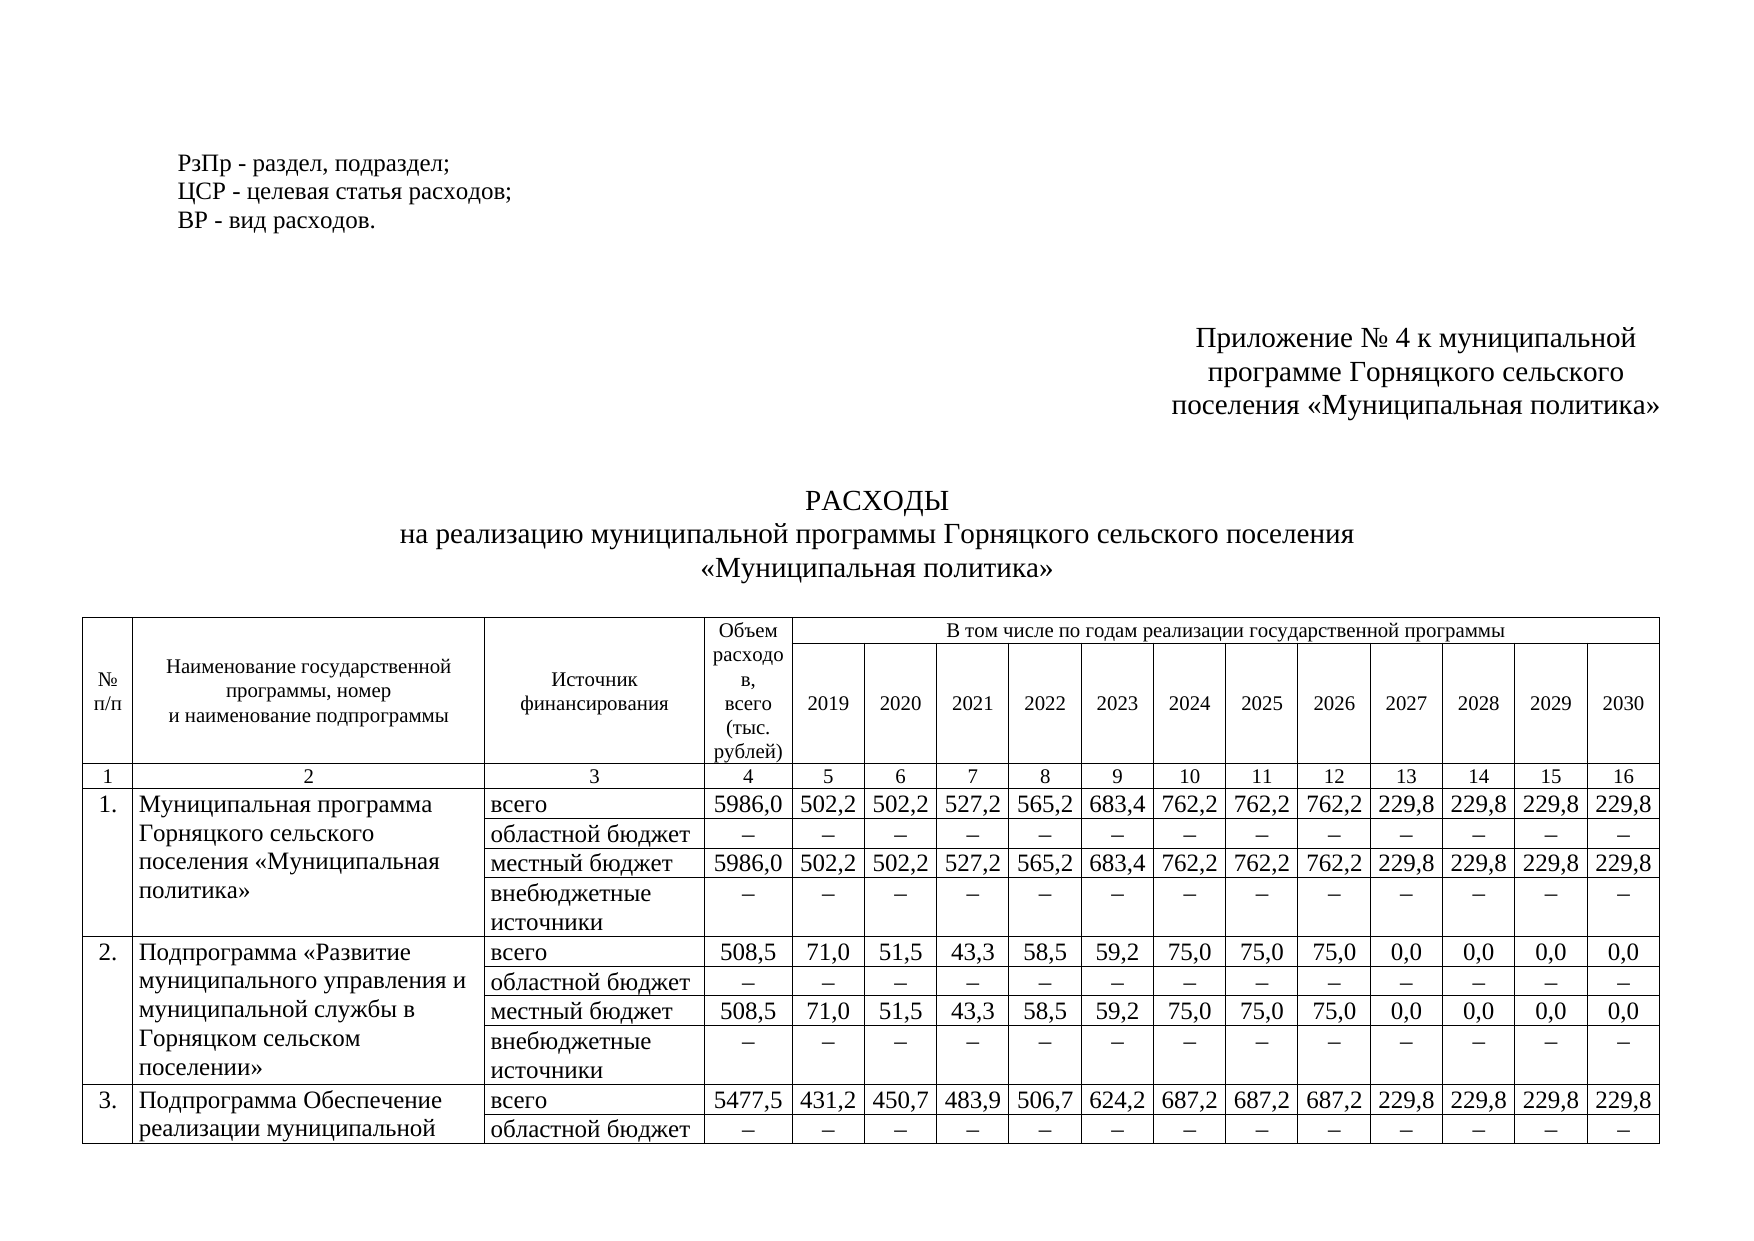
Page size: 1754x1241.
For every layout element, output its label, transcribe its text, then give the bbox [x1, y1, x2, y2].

table_cell – [1154, 967, 1225, 995]
table_cell 15 [1515, 764, 1587, 788]
table_cell – [1154, 819, 1225, 847]
table_cell 508,5 [705, 937, 792, 966]
table_cell – [1226, 819, 1297, 847]
table_cell 502,2 [865, 789, 936, 818]
table_cell – [865, 1115, 936, 1143]
table_cell 3 [485, 764, 704, 788]
table_cell 2030 [1588, 644, 1659, 763]
table_cell – [1588, 1026, 1659, 1084]
table_cell 229,8 [1588, 849, 1659, 877]
table_cell – [1371, 967, 1442, 995]
table_cell 75,0 [1154, 996, 1225, 1025]
table_cell 565,2 [1009, 849, 1081, 877]
table_cell 762,2 [1226, 849, 1297, 877]
table_cell 2025 [1226, 644, 1297, 763]
table_cell 762,2 [1154, 849, 1225, 877]
table_cell – [705, 819, 792, 847]
table_cell – [793, 819, 864, 847]
table_cell – [1226, 967, 1297, 995]
table_cell – [793, 967, 864, 995]
table_cell 43,3 [937, 996, 1008, 1025]
table_cell 5986,0 [705, 789, 792, 818]
table_cell 229,8 [1588, 1085, 1659, 1113]
table_cell 75,0 [1298, 996, 1370, 1025]
table_cell местный бюджет [485, 849, 704, 877]
table_cell – [1009, 819, 1081, 847]
table_cell – [1009, 878, 1081, 936]
table_cell 0,0 [1515, 937, 1587, 966]
table_cell 2. [83, 937, 132, 1084]
table_header № п/п [83, 618, 132, 763]
table_cell – [1154, 1026, 1225, 1084]
table_cell – [1515, 819, 1587, 847]
table_cell 687,2 [1298, 1085, 1370, 1113]
table_cell 59,2 [1082, 937, 1153, 966]
table_cell 687,2 [1154, 1085, 1225, 1113]
table_cell 0,0 [1588, 937, 1659, 966]
text Приложение № 4 к муниципальной программе Горняцкого сельского поселения «Муниципальная политика» [1167, 320, 1665, 421]
table_cell 8 [1009, 764, 1081, 788]
table_cell 10 [1154, 764, 1225, 788]
table_cell 2024 [1154, 644, 1225, 763]
table_cell 762,2 [1154, 789, 1225, 818]
table_cell 0,0 [1371, 937, 1442, 966]
table_cell – [1082, 967, 1153, 995]
table_cell 2020 [865, 644, 936, 763]
table_cell 450,7 [865, 1085, 936, 1113]
text РАСХОДЫ [89, 483, 1665, 517]
table_cell – [1226, 1026, 1297, 1084]
table_cell 12 [1298, 764, 1370, 788]
table_cell – [1515, 967, 1587, 995]
table_cell 5477,5 [705, 1085, 792, 1113]
table_header Наименование государственной программы, номер и наименование подпрограммы [133, 618, 484, 763]
table_cell 2019 [793, 644, 864, 763]
table_cell областной бюджет [485, 819, 704, 847]
table_cell – [865, 967, 936, 995]
table_cell – [865, 1026, 936, 1084]
table_cell 0,0 [1443, 937, 1514, 966]
table_cell 762,2 [1298, 849, 1370, 877]
table_cell 229,8 [1443, 849, 1514, 877]
table_cell 502,2 [865, 849, 936, 877]
table_cell – [937, 1115, 1008, 1143]
table_cell 2 [133, 764, 484, 788]
table_cell 51,5 [865, 937, 936, 966]
table_cell 229,8 [1515, 1085, 1587, 1113]
table_cell – [1371, 1115, 1442, 1143]
table_cell 683,4 [1082, 849, 1153, 877]
table_cell внебюджетные источники [485, 1026, 704, 1084]
table_cell – [1082, 819, 1153, 847]
table_cell 14 [1443, 764, 1514, 788]
table_cell Муниципальная программа Горняцкого сельского поселения «Муниципальная политика» [133, 789, 484, 936]
table_cell 0,0 [1588, 996, 1659, 1025]
table_cell – [1588, 1115, 1659, 1143]
table_cell 71,0 [793, 996, 864, 1025]
table_cell 75,0 [1154, 937, 1225, 966]
table_cell – [1515, 878, 1587, 936]
text на реализацию муниципальной программы Горняцкого сельского поселения [89, 517, 1665, 550]
table_cell 6 [865, 764, 936, 788]
table_cell 0,0 [1515, 996, 1587, 1025]
table_cell 2022 [1009, 644, 1081, 763]
table_cell – [1298, 1115, 1370, 1143]
table_cell 2026 [1298, 644, 1370, 763]
table_cell – [1226, 878, 1297, 936]
table_cell 75,0 [1226, 937, 1297, 966]
table_cell – [937, 967, 1008, 995]
table_cell 43,3 [937, 937, 1008, 966]
table_cell – [1082, 1115, 1153, 1143]
table_cell 229,8 [1371, 789, 1442, 818]
table_cell – [705, 878, 792, 936]
table_cell – [1298, 1026, 1370, 1084]
table_cell – [1443, 819, 1514, 847]
table_cell 59,2 [1082, 996, 1153, 1025]
table_header Объем расходов, всего (тыс. рублей) [705, 618, 792, 763]
table_cell 502,2 [793, 789, 864, 818]
table_cell 762,2 [1226, 789, 1297, 818]
table_cell – [1371, 1026, 1442, 1084]
table_cell – [1588, 878, 1659, 936]
table_cell 75,0 [1298, 937, 1370, 966]
table_cell – [793, 1115, 864, 1143]
table_cell – [1588, 819, 1659, 847]
text ВР - вид расходов. [89, 205, 1665, 234]
table_cell – [937, 878, 1008, 936]
table_cell – [1154, 878, 1225, 936]
table_cell 229,8 [1588, 789, 1659, 818]
table_cell 483,9 [937, 1085, 1008, 1113]
table_cell 9 [1082, 764, 1153, 788]
table_cell 683,4 [1082, 789, 1153, 818]
text «Муниципальная политика» [89, 550, 1665, 584]
table_cell 16 [1588, 764, 1659, 788]
table_cell 13 [1371, 764, 1442, 788]
table_cell 2027 [1371, 644, 1442, 763]
table_cell – [1082, 1026, 1153, 1084]
table_cell 75,0 [1226, 996, 1297, 1025]
table_cell – [1371, 878, 1442, 936]
table_cell – [1082, 878, 1153, 936]
table_cell – [865, 878, 936, 936]
table_cell 1. [83, 789, 132, 936]
table_cell 508,5 [705, 996, 792, 1025]
table_cell всего [485, 789, 704, 818]
table_cell 5986,0 [705, 849, 792, 877]
table_cell – [1515, 1115, 1587, 1143]
table_cell 527,2 [937, 789, 1008, 818]
table_cell всего [485, 1085, 704, 1113]
table_cell 1 [83, 764, 132, 788]
table_cell – [865, 819, 936, 847]
table_cell – [1371, 819, 1442, 847]
table_cell – [1226, 1115, 1297, 1143]
table_cell – [1515, 1026, 1587, 1084]
table_cell 762,2 [1298, 789, 1370, 818]
table_cell областной бюджет [485, 967, 704, 995]
table_cell 229,8 [1515, 789, 1587, 818]
table_header В том числе по годам реализации государственной программы [793, 618, 1659, 642]
table_cell местный бюджет [485, 996, 704, 1025]
table_cell 431,2 [793, 1085, 864, 1113]
table_cell 3. [83, 1085, 132, 1143]
table_cell – [1298, 967, 1370, 995]
table_cell 565,2 [1009, 789, 1081, 818]
text РзПр - раздел, подраздел; [89, 148, 1665, 176]
table_cell 2029 [1515, 644, 1587, 763]
table_cell 502,2 [793, 849, 864, 877]
table_cell – [937, 819, 1008, 847]
table_cell 7 [937, 764, 1008, 788]
table_cell – [705, 967, 792, 995]
table_cell Подпрограмма «Развитие муниципального управления и муниципальной службы в Горняцком сельском поселении» [133, 937, 484, 1084]
table_cell 2023 [1082, 644, 1153, 763]
table_cell всего [485, 937, 704, 966]
table_cell – [705, 1115, 792, 1143]
table_cell 58,5 [1009, 996, 1081, 1025]
table_cell 51,5 [865, 996, 936, 1025]
table_cell – [793, 1026, 864, 1084]
table_cell – [1588, 967, 1659, 995]
table_cell – [1443, 967, 1514, 995]
table_cell 4 [705, 764, 792, 788]
table_cell 0,0 [1371, 996, 1442, 1025]
table_cell – [1443, 1026, 1514, 1084]
table_cell 687,2 [1226, 1085, 1297, 1113]
table_cell – [1298, 878, 1370, 936]
table_cell Подпрограмма Обеспечение реализации муниципальной программы Горняцкого сельского поселения «Муниципальная политика» [133, 1085, 484, 1143]
table_cell внебюджетные источники [485, 878, 704, 936]
table_cell 11 [1226, 764, 1297, 788]
table_header Источник финансирования [485, 618, 704, 763]
table_cell 2028 [1443, 644, 1514, 763]
table_cell – [1009, 1115, 1081, 1143]
table_cell – [1154, 1115, 1225, 1143]
table_cell – [793, 878, 864, 936]
table_cell областной бюджет [485, 1115, 704, 1143]
table_cell – [705, 1026, 792, 1084]
table_cell – [1443, 1115, 1514, 1143]
table_cell 58,5 [1009, 937, 1081, 966]
table_cell 229,8 [1443, 789, 1514, 818]
table_cell 71,0 [793, 937, 864, 966]
table_cell – [1009, 1026, 1081, 1084]
table_cell 229,8 [1515, 849, 1587, 877]
table_cell – [1009, 967, 1081, 995]
table_cell 527,2 [937, 849, 1008, 877]
table_cell 0,0 [1443, 996, 1514, 1025]
table_cell 229,8 [1371, 849, 1442, 877]
table_cell 624,2 [1082, 1085, 1153, 1113]
table_cell 5 [793, 764, 864, 788]
table_cell 2021 [937, 644, 1008, 763]
table_cell – [1298, 819, 1370, 847]
table_cell 506,7 [1009, 1085, 1081, 1113]
table_cell 229,8 [1371, 1085, 1442, 1113]
table_cell 229,8 [1443, 1085, 1514, 1113]
table_cell – [1443, 878, 1514, 936]
text ЦСР - целевая статья расходов; [89, 176, 1665, 205]
table_cell – [937, 1026, 1008, 1084]
